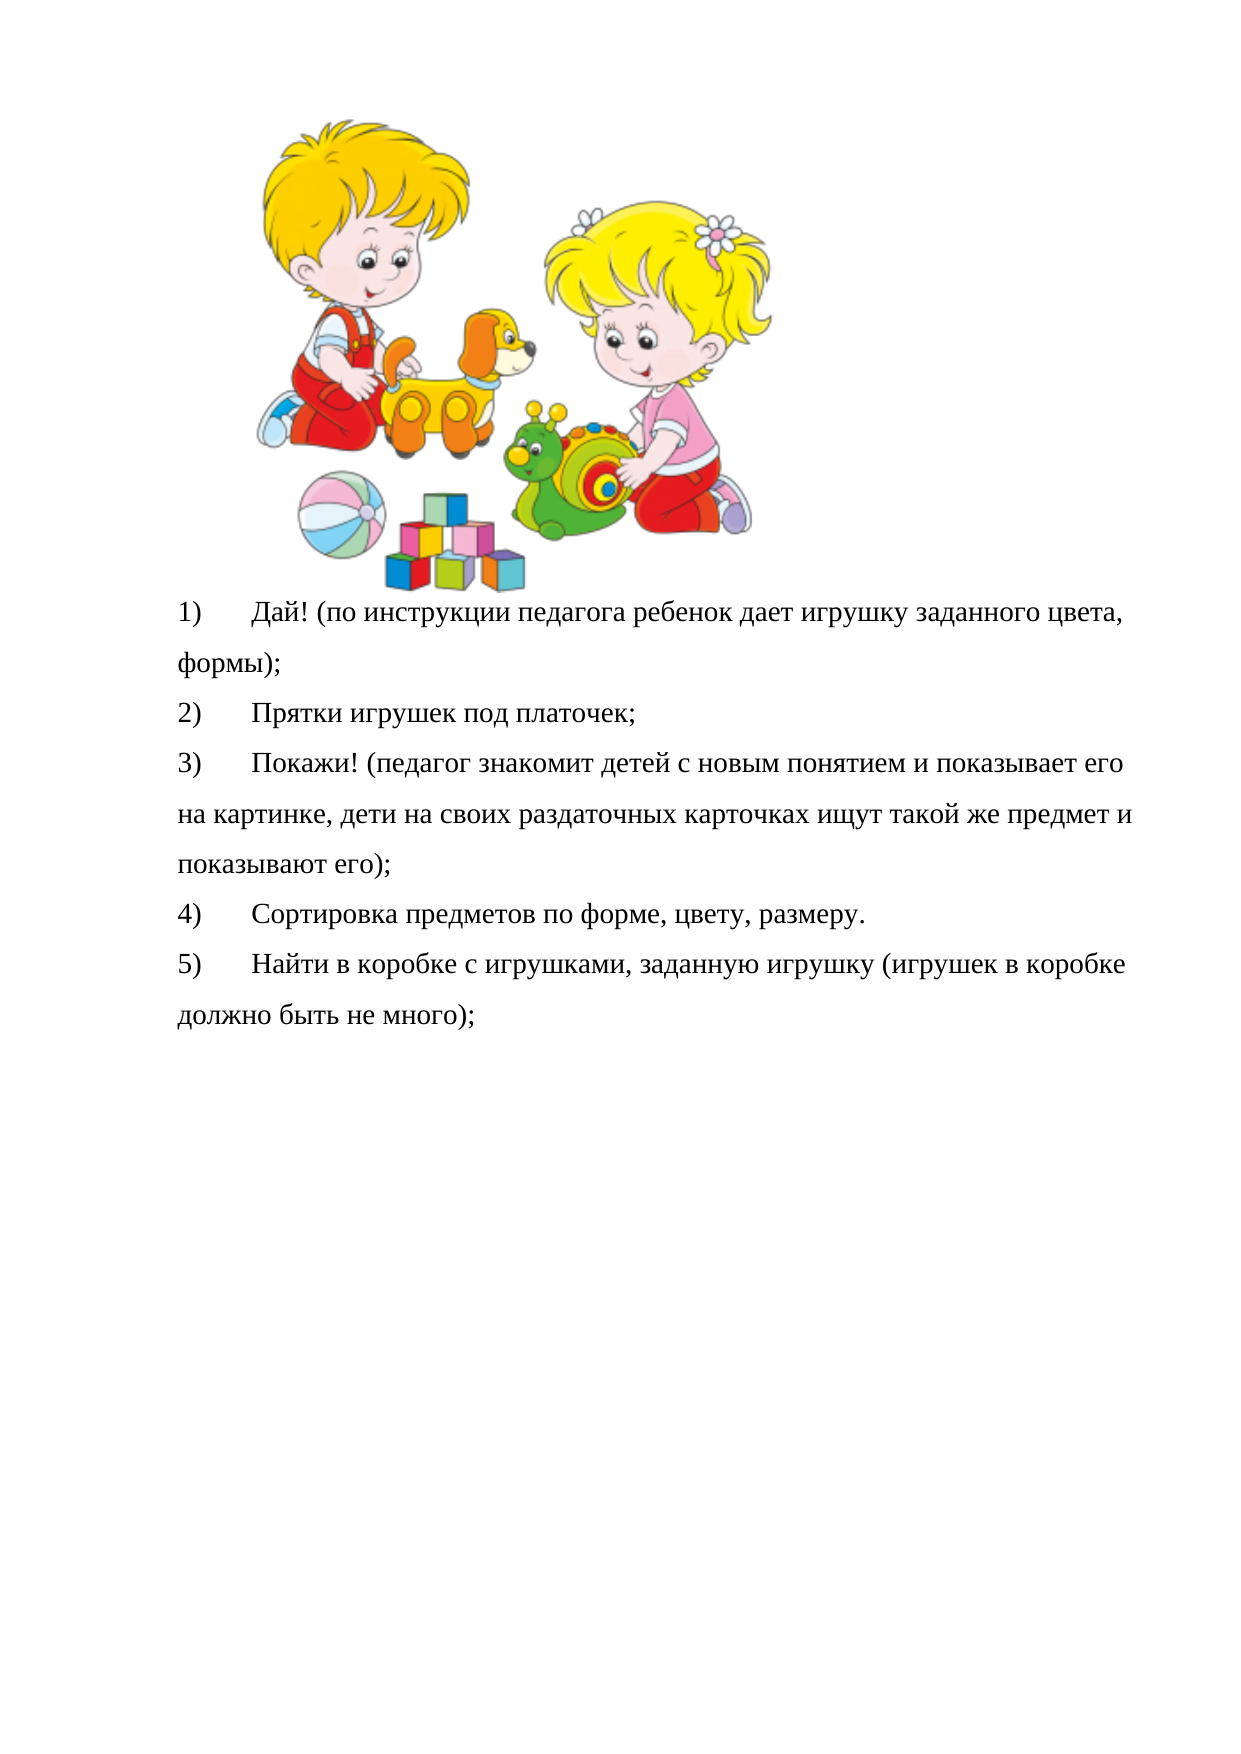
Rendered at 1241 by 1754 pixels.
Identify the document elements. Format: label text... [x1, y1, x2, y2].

list Покажи! (педагог знакомит детей с новым понятием и показывает его на картинке, дети на своих раздаточных карточках ищут такой же предмет и показывают его); [177, 745, 1152, 879]
list Найти в коробке с игрушками, заданную игрушку (игрушек в коробке должно быть не много); [177, 947, 1152, 1031]
list Прятки игрушек под платочек; [177, 695, 1152, 729]
list Дай! (по инструкции педагога ребенок дает игрушку заданного цвета, формы); [177, 594, 1152, 678]
list Сортировка предметов по форме, цвету, размеру. [177, 896, 1152, 930]
picture [252, 118, 784, 593]
